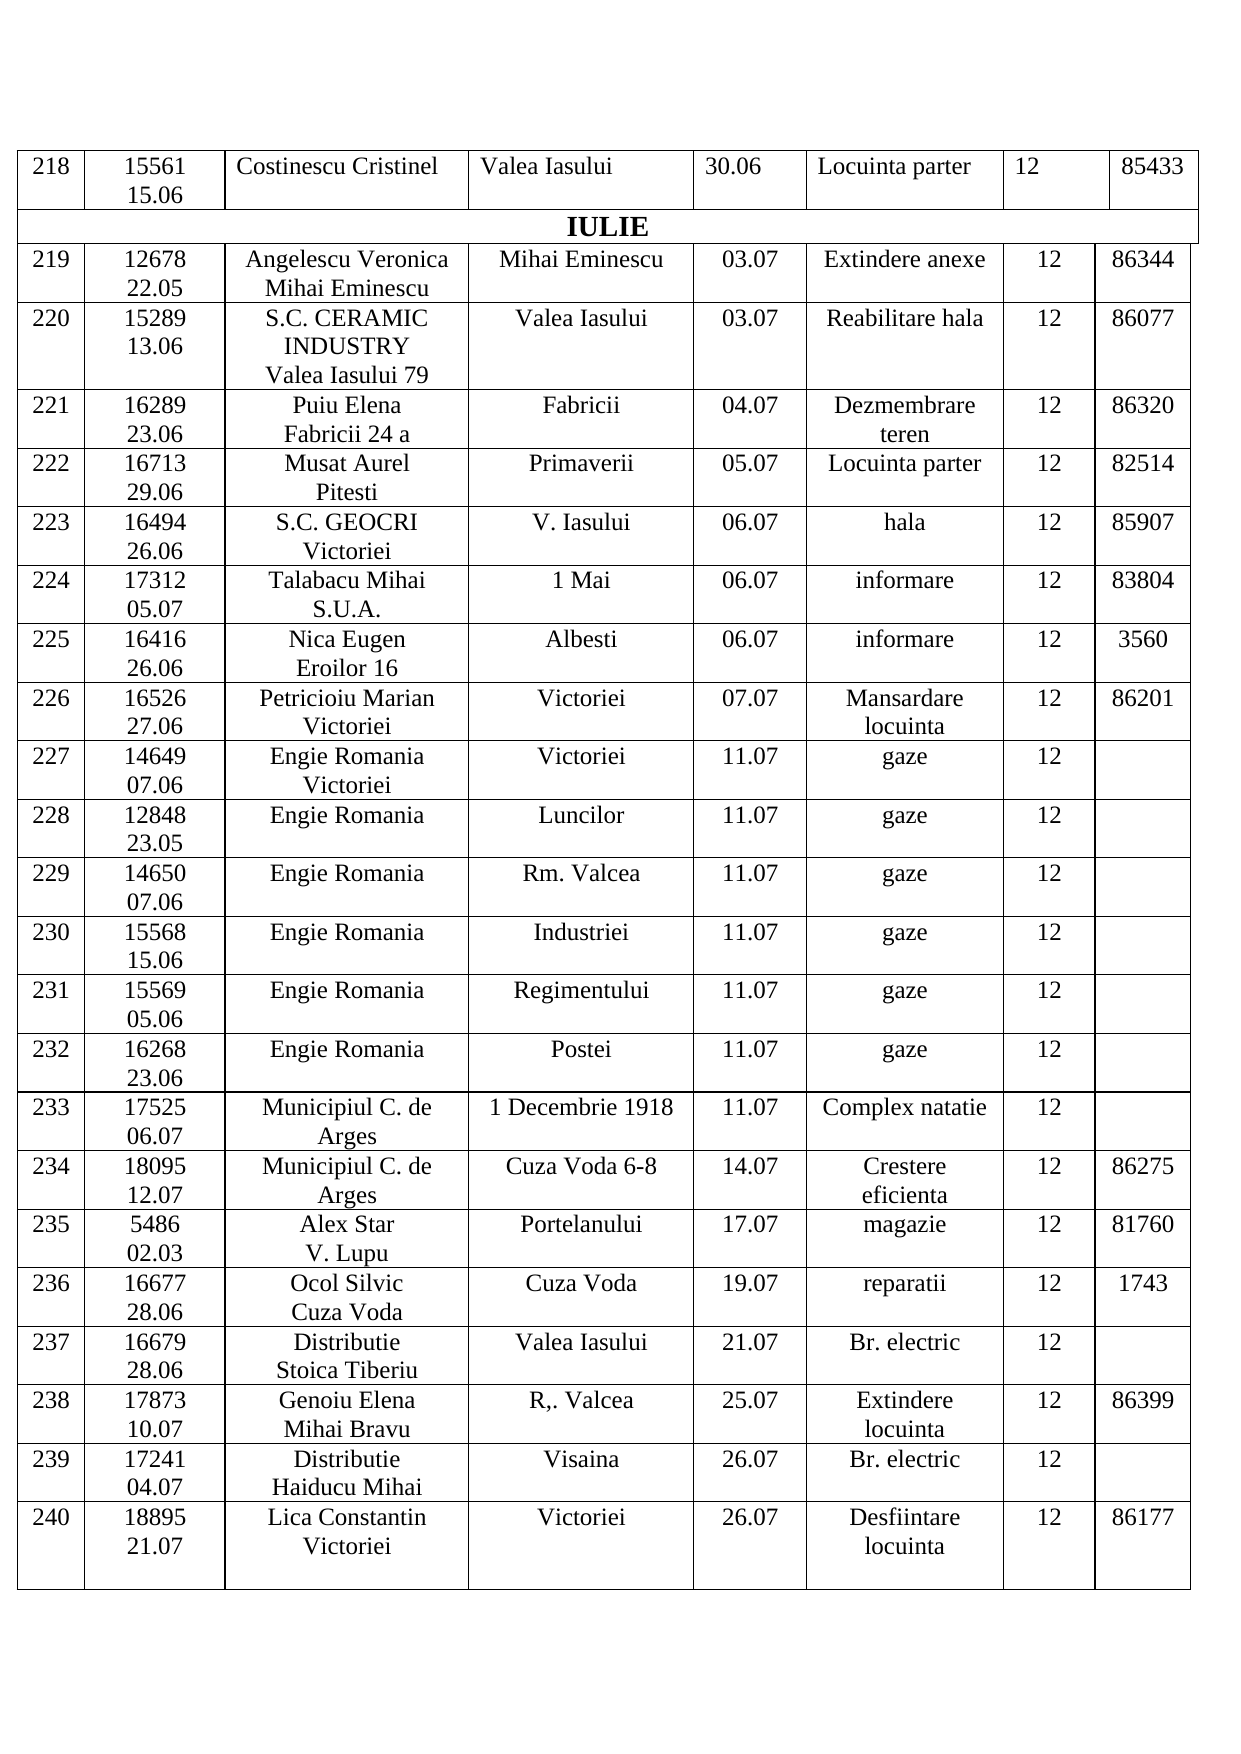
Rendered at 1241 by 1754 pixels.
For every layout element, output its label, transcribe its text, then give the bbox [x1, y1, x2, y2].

table_cell 15568 15.06 [85, 917, 224, 974]
table_cell 1 Decembrie 1918 [469, 1093, 693, 1150]
table_cell Fabricii [469, 390, 693, 447]
table_cell Albesti [469, 624, 693, 682]
table_cell 12 [1004, 917, 1094, 974]
table_cell Cuza Voda 6-8 [469, 1151, 693, 1208]
table_cell 18095 12.07 [85, 1151, 224, 1208]
table_cell reparatii [807, 1268, 1003, 1326]
table_cell Distributie Haiducu Mihai [226, 1444, 468, 1501]
table_cell 12 [1004, 1210, 1094, 1267]
table_cell 12 [1004, 975, 1094, 1033]
table_cell 12 [1004, 1093, 1094, 1150]
table_cell Costinescu Cristinel [226, 151, 468, 208]
table_cell 14649 07.06 [85, 741, 224, 799]
table_cell S.C. GEOCRI Victoriei [226, 507, 468, 564]
table_cell [1096, 1327, 1190, 1384]
table_cell 237 [18, 1327, 84, 1384]
table_cell 12 [1004, 1327, 1094, 1384]
table_cell 26.07 [694, 1502, 806, 1588]
table_cell [1096, 800, 1190, 857]
table_cell 15569 05.06 [85, 975, 224, 1033]
table_cell gaze [807, 741, 1003, 799]
table_cell [1096, 741, 1190, 799]
table_cell 12 [1004, 683, 1094, 740]
table_cell 12 [1004, 858, 1094, 916]
table_cell 221 [18, 390, 84, 447]
table_cell 11.07 [694, 975, 806, 1033]
table_cell Br. electric [807, 1444, 1003, 1501]
table_cell Victoriei [469, 1502, 693, 1588]
table_cell 11.07 [694, 858, 806, 916]
table_cell 238 [18, 1385, 84, 1443]
table_cell Engie Romania [226, 858, 468, 916]
table_cell 225 [18, 624, 84, 682]
table_cell Complex natatie [807, 1093, 1003, 1150]
table_cell 06.07 [694, 566, 806, 623]
table_cell Distributie Stoica Tiberiu [226, 1327, 468, 1384]
table_cell 222 [18, 449, 84, 506]
table_cell 17.07 [694, 1210, 806, 1267]
table_cell Nica Eugen Eroilor 16 [226, 624, 468, 682]
table_cell 11.07 [694, 800, 806, 857]
table_cell 15289 13.06 [85, 303, 224, 389]
table_cell Mihai Eminescu [469, 244, 693, 302]
table_cell Engie Romania [226, 975, 468, 1033]
table_cell 12 [1004, 1502, 1094, 1588]
table_cell 86344 [1096, 244, 1190, 302]
table_cell Visaina [469, 1444, 693, 1501]
table_cell [1096, 1034, 1190, 1091]
table_cell 240 [18, 1502, 84, 1588]
table_cell 224 [18, 566, 84, 623]
table_cell 16677 28.06 [85, 1268, 224, 1326]
table_cell Extindere anexe [807, 244, 1003, 302]
table_cell [1096, 858, 1190, 916]
table_cell 12678 22.05 [85, 244, 224, 302]
table_cell R,. Valcea [469, 1385, 693, 1443]
table_cell 12 [1004, 1444, 1094, 1501]
table_cell Portelanului [469, 1210, 693, 1267]
table_cell 11.07 [694, 741, 806, 799]
table_cell informare [807, 566, 1003, 623]
table_cell 03.07 [694, 303, 806, 389]
table_cell Victoriei [469, 741, 693, 799]
table_cell 14.07 [694, 1151, 806, 1208]
table_cell Engie Romania [226, 917, 468, 974]
table_cell 231 [18, 975, 84, 1033]
table_cell 12 [1004, 244, 1094, 302]
table_cell Angelescu Veronica Mihai Eminescu [226, 244, 468, 302]
table_cell 81760 [1096, 1210, 1190, 1267]
table_cell 14650 07.06 [85, 858, 224, 916]
table_cell 16416 26.06 [85, 624, 224, 682]
table_cell 83804 [1096, 566, 1190, 623]
table_cell 17873 10.07 [85, 1385, 224, 1443]
table_cell [1096, 975, 1190, 1033]
table_cell 04.07 [694, 390, 806, 447]
table_cell Victoriei [469, 683, 693, 740]
table_cell 17312 05.07 [85, 566, 224, 623]
table_cell Valea Iasului [469, 303, 693, 389]
table_cell 12 [1004, 449, 1094, 506]
table_cell hala [807, 507, 1003, 564]
table_cell [1096, 1444, 1190, 1501]
table_cell Engie Romania Victoriei [226, 741, 468, 799]
table_cell Engie Romania [226, 1034, 468, 1091]
table_cell Reabilitare hala [807, 303, 1003, 389]
table_cell Municipiul C. de Arges [226, 1151, 468, 1208]
table_cell 30.06 [694, 151, 806, 208]
table_cell 26.07 [694, 1444, 806, 1501]
table_cell 18895 21.07 [85, 1502, 224, 1588]
table_cell S.C. CERAMIC INDUSTRY Valea Iasului 79 [226, 303, 468, 389]
table_cell 12 [1004, 1268, 1094, 1326]
table_cell 06.07 [694, 507, 806, 564]
table_cell 12 [1004, 1034, 1094, 1091]
table_cell 223 [18, 507, 84, 564]
table_cell 86077 [1096, 303, 1190, 389]
table_cell Cuza Voda [469, 1268, 693, 1326]
table_cell 16494 26.06 [85, 507, 224, 564]
table_cell Petricioiu Marian Victoriei [226, 683, 468, 740]
table_cell 07.07 [694, 683, 806, 740]
table_cell 86201 [1096, 683, 1190, 740]
table_cell 220 [18, 303, 84, 389]
table_cell 5486 02.03 [85, 1210, 224, 1267]
table_cell 12 [1004, 1385, 1094, 1443]
table_cell gaze [807, 858, 1003, 916]
table_cell 06.07 [694, 624, 806, 682]
table_cell 16289 23.06 [85, 390, 224, 447]
table_cell [1096, 1093, 1190, 1150]
table_cell 21.07 [694, 1327, 806, 1384]
table_cell 12 [1004, 624, 1094, 682]
table_cell 25.07 [694, 1385, 806, 1443]
table_cell Primaverii [469, 449, 693, 506]
table_cell 82514 [1096, 449, 1190, 506]
table_cell 11.07 [694, 917, 806, 974]
table_cell Valea Iasului [469, 151, 693, 208]
table_cell 86275 [1096, 1151, 1190, 1208]
table_cell Ocol Silvic Cuza Voda [226, 1268, 468, 1326]
table_cell 12848 23.05 [85, 800, 224, 857]
table_cell 16268 23.06 [85, 1034, 224, 1091]
table_cell informare [807, 624, 1003, 682]
table_cell Dezmembrare teren [807, 390, 1003, 447]
table_cell 12 [1004, 800, 1094, 857]
table_cell 11.07 [694, 1034, 806, 1091]
table_cell 230 [18, 917, 84, 974]
table_cell Lica Constantin Victoriei [226, 1502, 468, 1588]
table_cell 219 [18, 244, 84, 302]
table_cell 11.07 [694, 1093, 806, 1150]
table_cell Postei [469, 1034, 693, 1091]
table_cell 234 [18, 1151, 84, 1208]
table_cell 17241 04.07 [85, 1444, 224, 1501]
table_cell 15561 15.06 [85, 151, 224, 208]
table_cell 16713 29.06 [85, 449, 224, 506]
table_cell Musat Aurel Pitesti [226, 449, 468, 506]
table_cell 86399 [1096, 1385, 1190, 1443]
table_cell 235 [18, 1210, 84, 1267]
table_cell 233 [18, 1093, 84, 1150]
table_cell 1 Mai [469, 566, 693, 623]
table_cell 12 [1004, 566, 1094, 623]
table_cell gaze [807, 975, 1003, 1033]
table_cell 85907 [1096, 507, 1190, 564]
table_cell Municipiul C. de Arges [226, 1093, 468, 1150]
table_cell 218 [18, 151, 84, 208]
table_cell Talabacu Mihai S.U.A. [226, 566, 468, 623]
table_cell Extindere locuinta [807, 1385, 1003, 1443]
table_cell Desfiintare locuinta [807, 1502, 1003, 1588]
table_cell 236 [18, 1268, 84, 1326]
table_cell 86177 [1096, 1502, 1190, 1588]
table_cell 12 [1004, 303, 1094, 389]
table_cell Puiu Elena Fabricii 24 a [226, 390, 468, 447]
table_cell 16679 28.06 [85, 1327, 224, 1384]
table_cell Mansardare locuinta [807, 683, 1003, 740]
table_cell 05.07 [694, 449, 806, 506]
table_cell 12 [1004, 507, 1094, 564]
table_cell Regimentului [469, 975, 693, 1033]
table_cell Engie Romania [226, 800, 468, 857]
table_cell 85433 [1110, 151, 1198, 208]
table_cell [1096, 917, 1190, 974]
table_cell 19.07 [694, 1268, 806, 1326]
table_cell gaze [807, 917, 1003, 974]
table_cell magazie [807, 1210, 1003, 1267]
table_cell Locuinta parter [807, 449, 1003, 506]
table_cell 3560 [1096, 624, 1190, 682]
table_cell 239 [18, 1444, 84, 1501]
table_cell Alex Star V. Lupu [226, 1210, 468, 1267]
table_cell Rm. Valcea [469, 858, 693, 916]
table_cell 226 [18, 683, 84, 740]
table_cell V. Iasului [469, 507, 693, 564]
table_cell 03.07 [694, 244, 806, 302]
table_cell Crestere eficienta [807, 1151, 1003, 1208]
table_cell 12 [1004, 741, 1094, 799]
table_cell 86320 [1096, 390, 1190, 447]
table_cell IULIE [18, 210, 1198, 243]
table_cell 1743 [1096, 1268, 1190, 1326]
table_cell 228 [18, 800, 84, 857]
table_cell Locuinta parter [807, 151, 1003, 208]
table_cell Genoiu Elena Mihai Bravu [226, 1385, 468, 1443]
table_cell gaze [807, 800, 1003, 857]
table_cell 227 [18, 741, 84, 799]
table_cell Br. electric [807, 1327, 1003, 1384]
table_cell 12 [1004, 151, 1109, 208]
table_cell Valea Iasului [469, 1327, 693, 1384]
table_cell Industriei [469, 917, 693, 974]
table_cell 229 [18, 858, 84, 916]
table_cell Luncilor [469, 800, 693, 857]
table_cell gaze [807, 1034, 1003, 1091]
table_cell 12 [1004, 1151, 1094, 1208]
table_cell 16526 27.06 [85, 683, 224, 740]
table_cell 17525 06.07 [85, 1093, 224, 1150]
table_cell 232 [18, 1034, 84, 1091]
table_cell 12 [1004, 390, 1094, 447]
